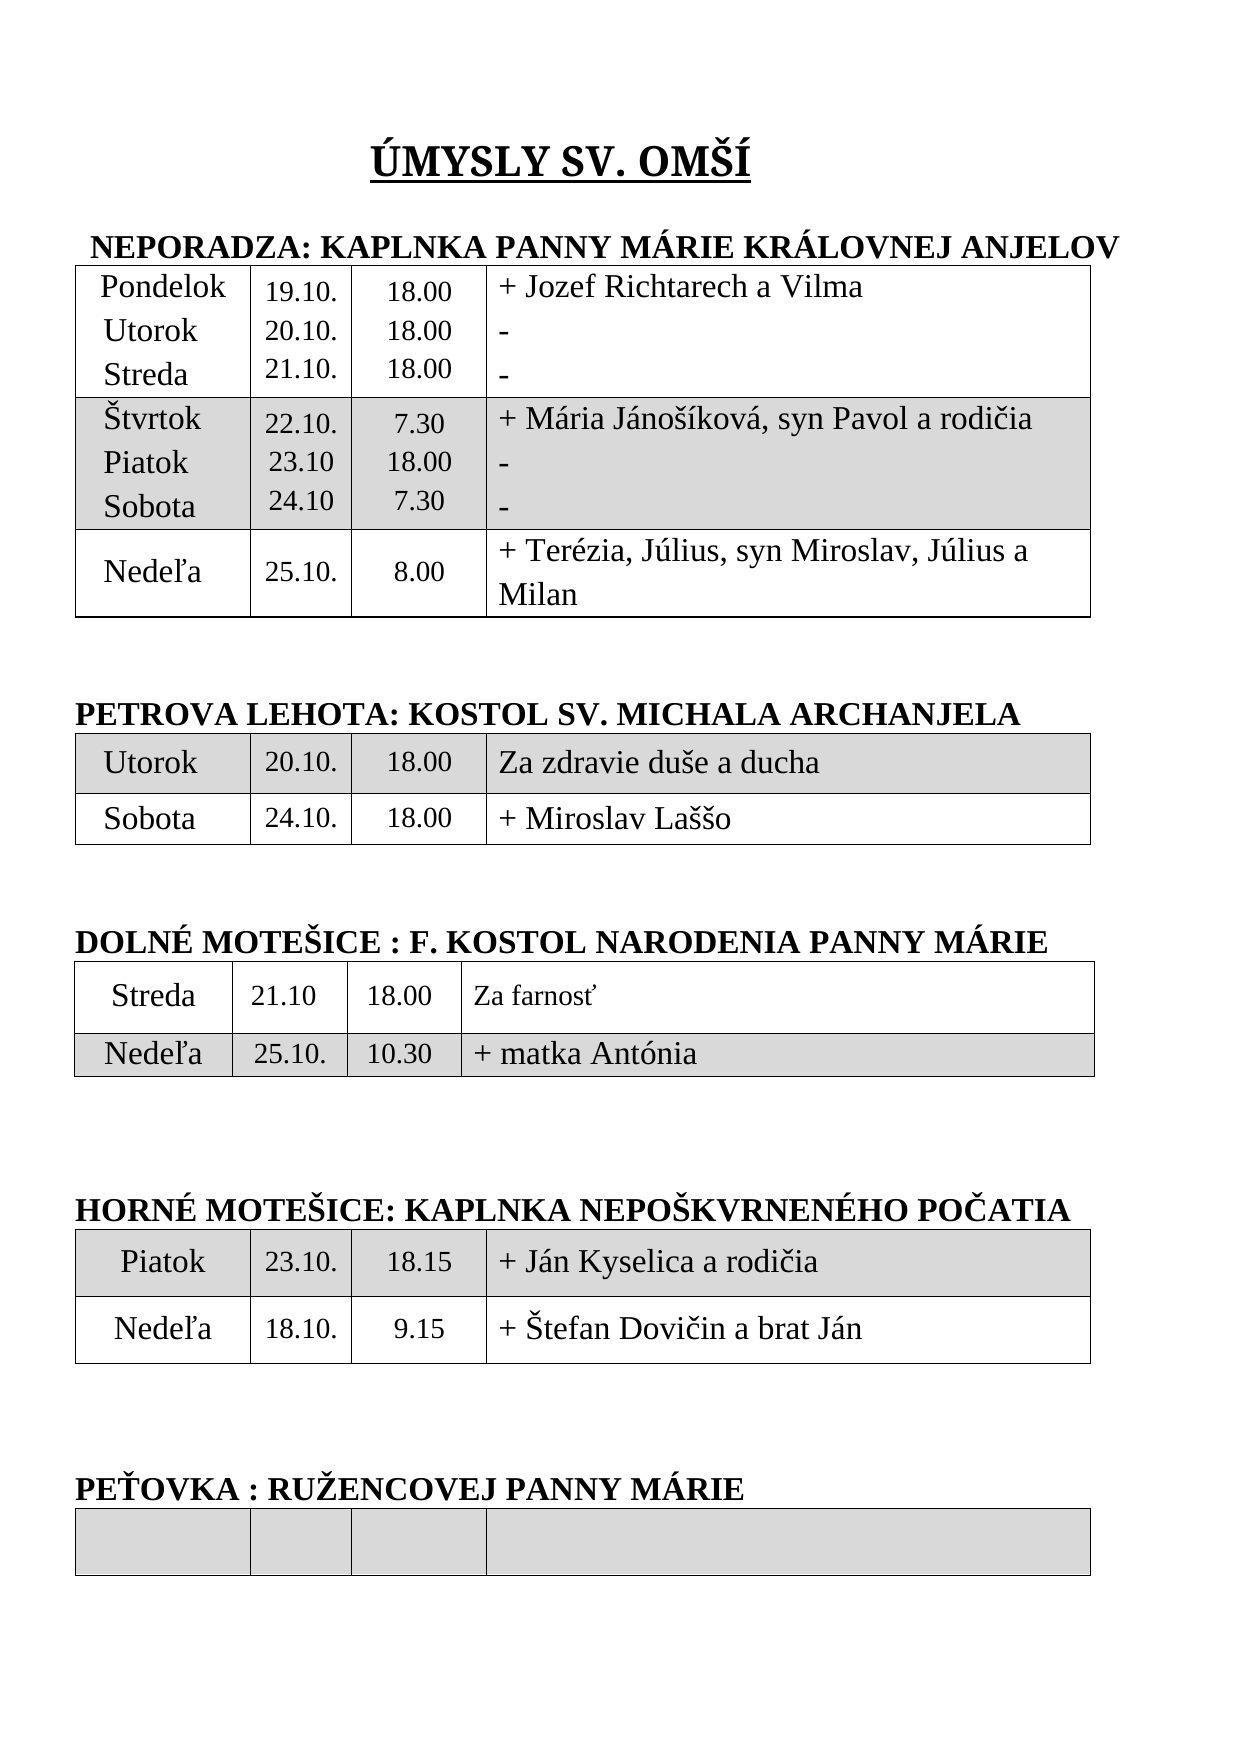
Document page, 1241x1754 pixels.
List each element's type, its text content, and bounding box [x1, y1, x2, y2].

table_cell + Mária Jánošíková, syn Pavol a rodičia - - [487, 398, 1090, 529]
table_cell 25.10. [233, 1034, 347, 1076]
table_cell 25.10. [251, 530, 351, 616]
table_header [76, 1509, 250, 1574]
table_header 21.10 [233, 962, 347, 1033]
table_cell + Štefan Dovičin a brat Ján [487, 1297, 1090, 1363]
table_header + Ján Kyselica a rodičia [487, 1230, 1090, 1296]
table_cell Štvrtok Piatok Sobota [76, 398, 250, 529]
table_cell 18.00 [352, 794, 486, 844]
table_cell Nedeľa [75, 1034, 232, 1076]
table_cell + matka Antónia [462, 1034, 1094, 1076]
table_header 20.10. [251, 734, 351, 793]
table_header 18.00 [352, 734, 486, 793]
table_header [251, 1509, 351, 1574]
table_header Za farnosť [462, 962, 1094, 1033]
table_header [352, 1509, 486, 1574]
table_cell 22.10. 23.10 24.10 [251, 398, 351, 529]
text peťovka : ružencovej panny márie [75, 1469, 1165, 1507]
table_header 23.10. [251, 1230, 351, 1296]
text horné motešice: kaplnka nepoškvrneného počatia [75, 1190, 1165, 1229]
table_cell Nedeľa [76, 1297, 250, 1363]
table_header Utorok [76, 734, 250, 793]
table_cell Sobota [76, 794, 250, 844]
table_header Streda [75, 962, 232, 1033]
text dolné motešice : f. kostol narodenia Panny márie [75, 922, 1165, 960]
table_header 18.15 [352, 1230, 486, 1296]
table_cell + Miroslav Laššo [487, 794, 1090, 844]
text neporadza: kaplnka Panny márie královnej anjelov [75, 227, 1165, 265]
table_cell 7.30 18.00 7.30 [352, 398, 486, 529]
table_header 19.10. 20.10. 21.10. [251, 266, 351, 397]
table_cell 10.30 [348, 1034, 461, 1076]
table_cell 24.10. [251, 794, 351, 844]
text Úmysly sv. omší [296, 132, 1165, 188]
table_header [487, 1509, 1090, 1574]
table_header 18.00 [348, 962, 461, 1033]
table_cell 8.00 [352, 530, 486, 616]
table_cell Nedeľa [76, 530, 250, 616]
table_header 18.00 18.00 18.00 [352, 266, 486, 397]
table_cell 18.10. [251, 1297, 351, 1363]
text petrova lehota: kostol sv. michala archanjela [75, 694, 1165, 732]
table_header + Jozef Richtarech a Vilma - - [487, 266, 1090, 397]
table_cell 9.15 [352, 1297, 486, 1363]
table_header Piatok [76, 1230, 250, 1296]
table_header Za zdravie duše a ducha [487, 734, 1090, 793]
table_cell + Terézia, Július, syn Miroslav, Július a Milan [487, 530, 1090, 616]
table_header Pondelok Utorok Streda [76, 266, 250, 397]
